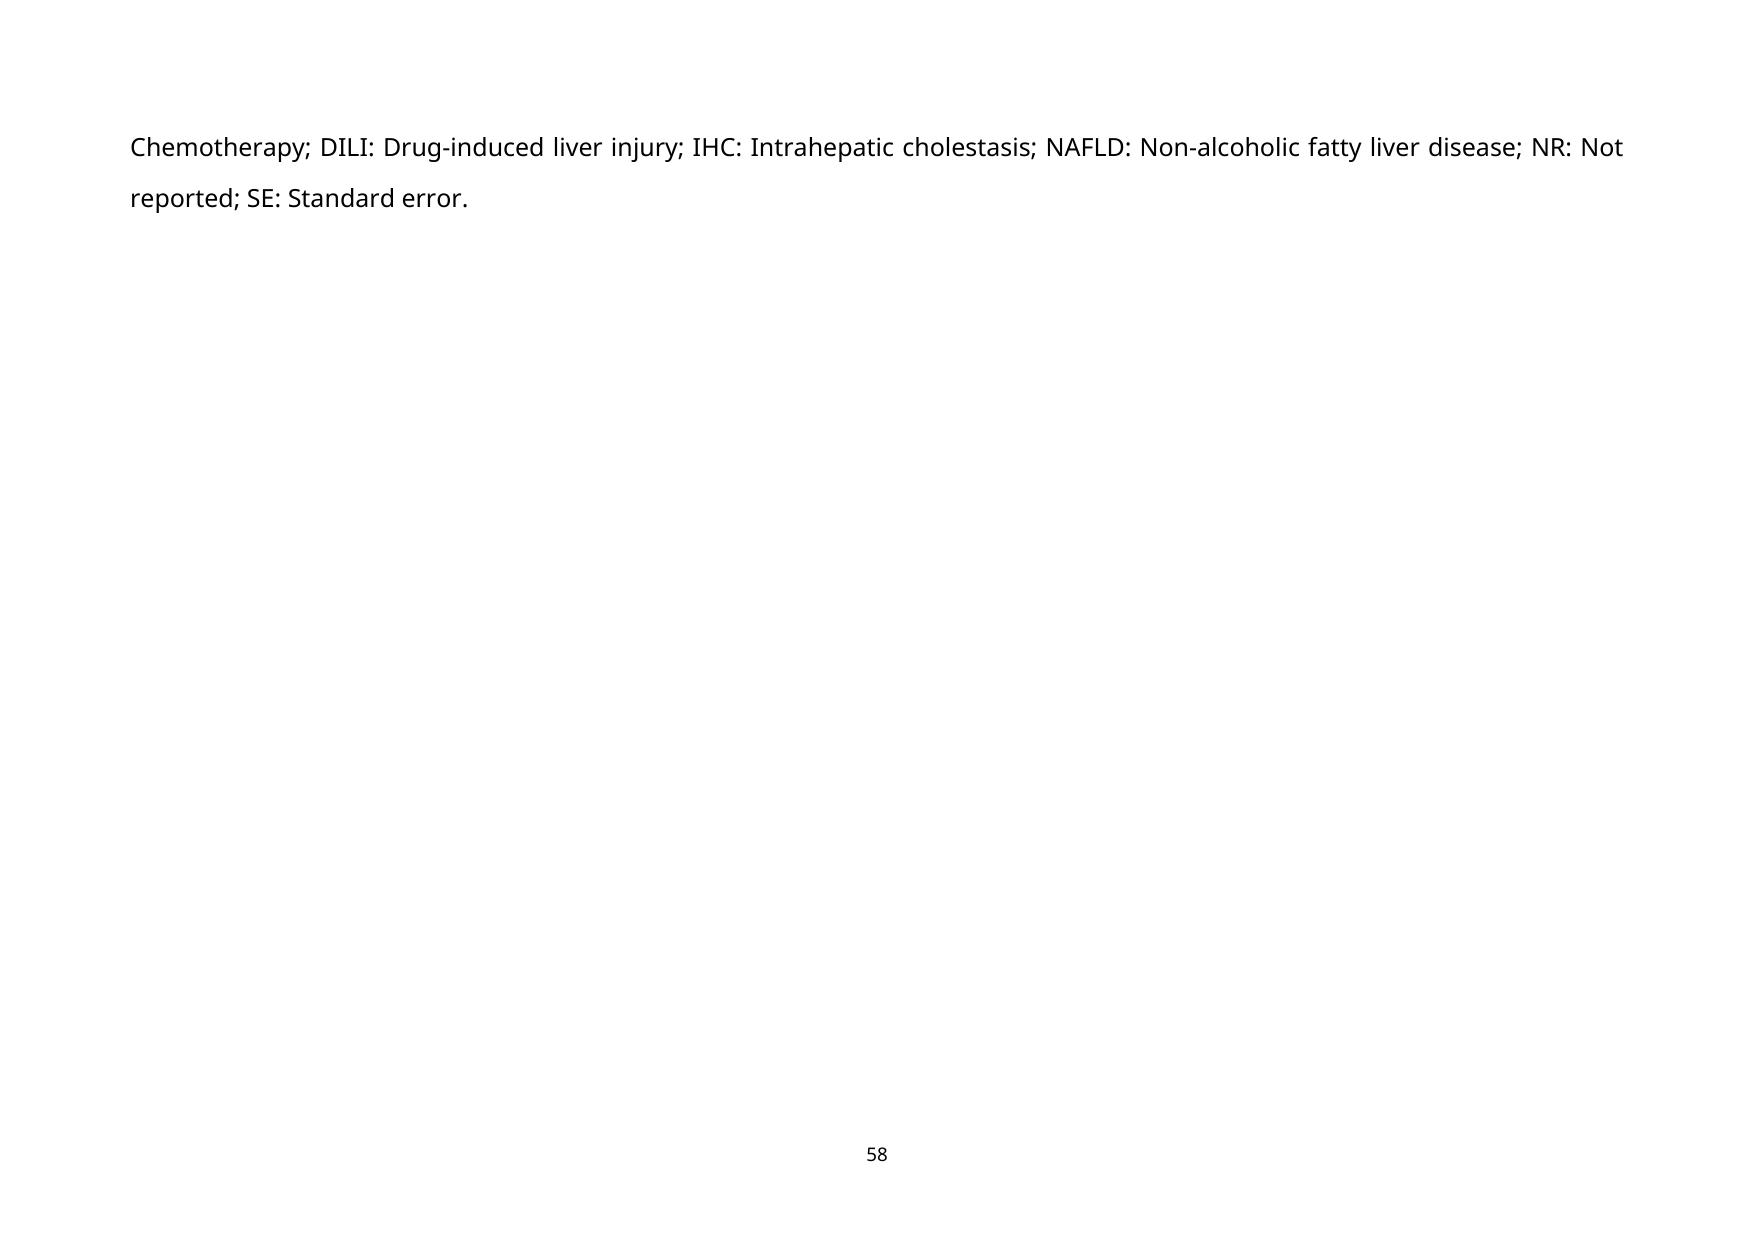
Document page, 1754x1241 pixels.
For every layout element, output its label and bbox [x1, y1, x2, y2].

text [130, 130, 1624, 215]
